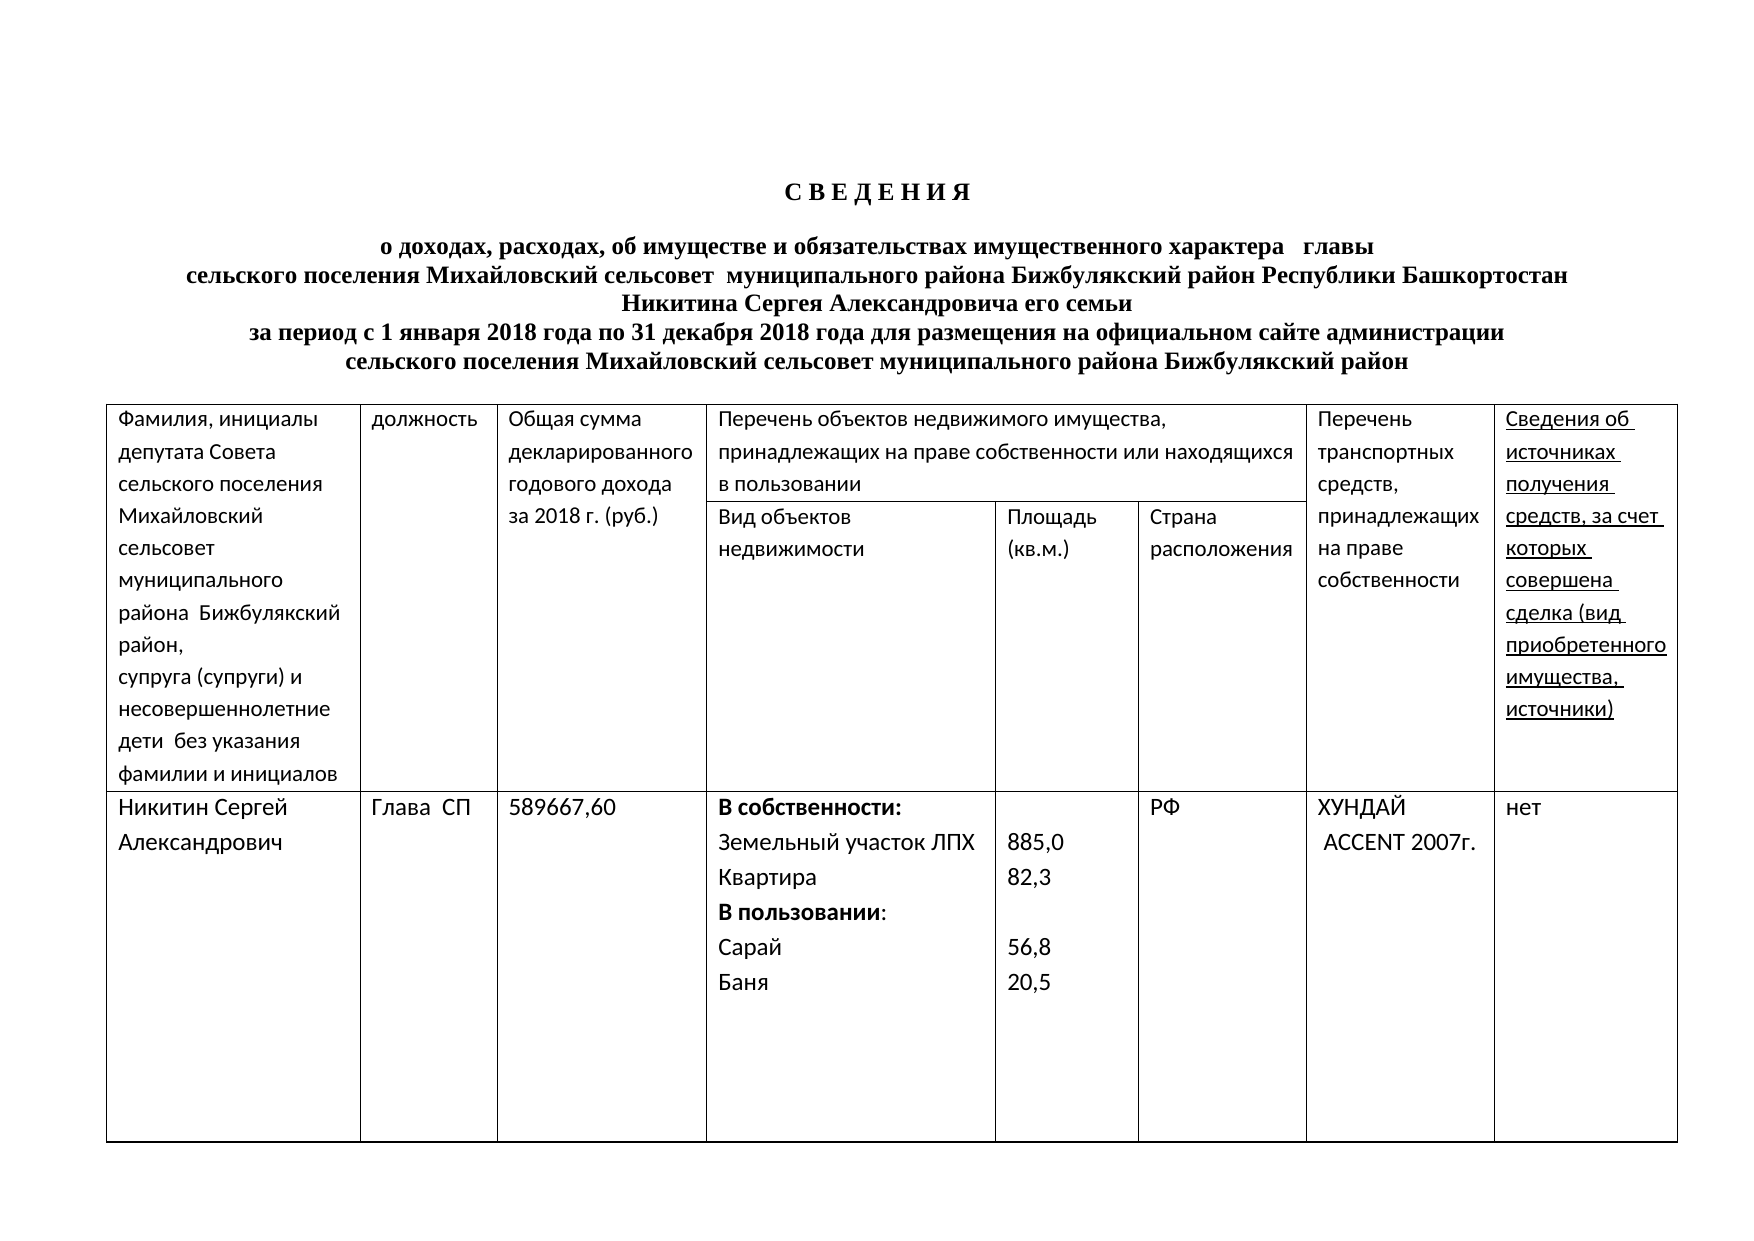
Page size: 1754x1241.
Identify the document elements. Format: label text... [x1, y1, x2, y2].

text за период с 1 января 2018 года по 31 декабря 2018 года для размещения на официальном сайте администрации [118, 317, 1636, 346]
table_header Перечень объектов недвижимого имущества, принадлежащих на праве собственности или находящихся в пользовании [707, 405, 1306, 501]
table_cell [1307, 792, 1494, 1141]
table_header Фамилия, инициалы депутата Совета сельского поселения Михайловский сельсовет муниципального района Бижбулякский район, супруга (супруги) и несовершеннолетние дети без указания фамилии и инициалов [107, 405, 360, 791]
table_header должность [361, 405, 497, 791]
table_cell РФ [1139, 792, 1306, 1141]
text С В Е Д Е Н И Я [118, 177, 1636, 206]
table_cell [107, 792, 360, 1141]
text сельского поселения Михайловский сельсовет муниципального района Бижбулякский район Республики Башкортостан Никитина Сергея Александровича его семьи [118, 260, 1636, 317]
table_header Сведения об источниках получения средств, за счет которых совершена сделка (вид приобретенного имущества, источники) [1495, 405, 1677, 791]
table_cell Глава СП [361, 792, 497, 1141]
text о доходах, расходах, об имуществе и обязательствах имущественного характера главы [118, 231, 1636, 260]
table_cell нет [1495, 792, 1677, 1141]
table_header Общая сумма декларированного годового дохода за 2018 г. (руб.) [498, 405, 706, 791]
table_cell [996, 792, 1138, 1141]
table_cell Страна расположения [1139, 502, 1306, 791]
text сельского поселения Михайловский сельсовет муниципального района Бижбулякский район [118, 346, 1636, 375]
table_cell Площадь (кв.м.) [996, 502, 1138, 791]
table_header Перечень транспортных средств, принадлежащих на праве собственности [1307, 405, 1494, 791]
table_cell 589667,60 [498, 792, 706, 1141]
table_cell Вид объектов недвижимости [707, 502, 995, 791]
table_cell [707, 792, 995, 1141]
